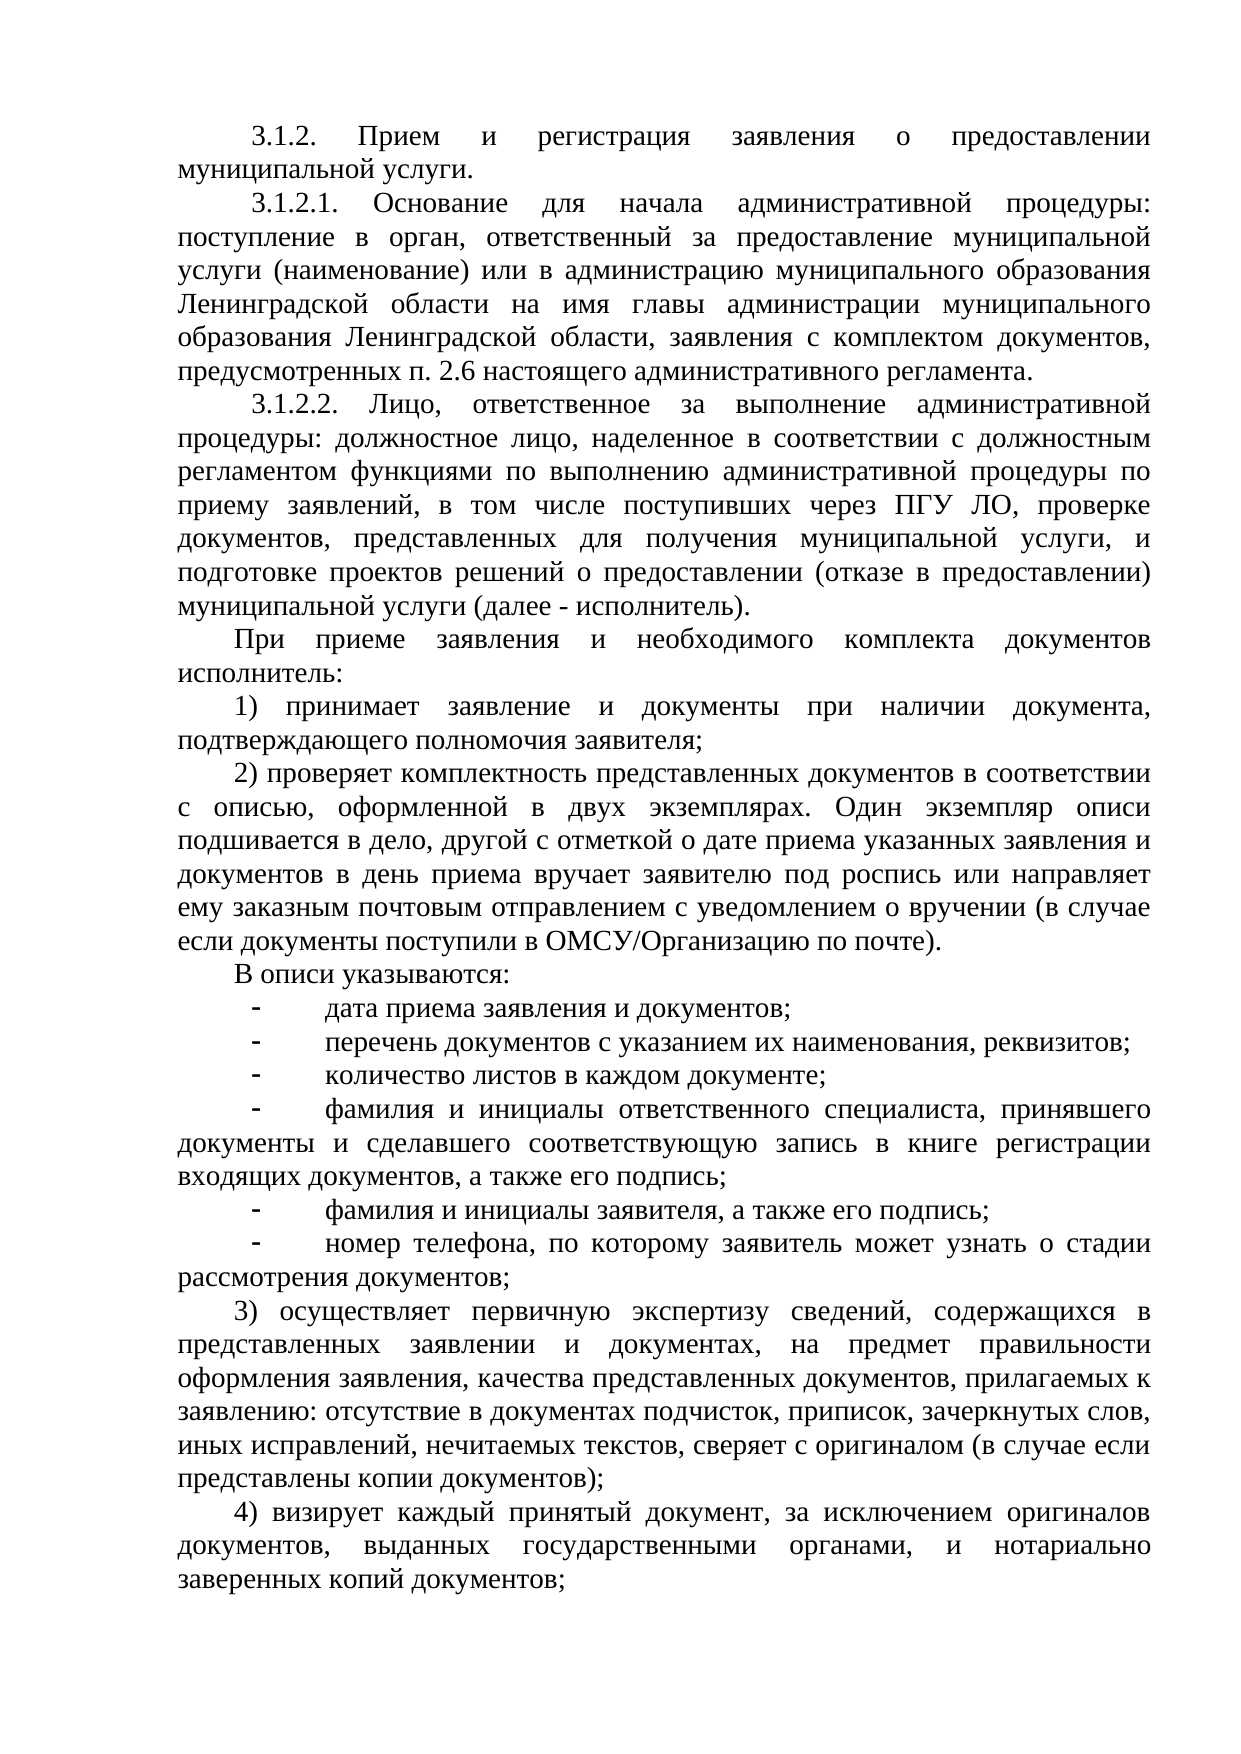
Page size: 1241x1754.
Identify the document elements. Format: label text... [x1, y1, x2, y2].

list количество листов в каждом документе; [177, 1057, 1152, 1091]
text 4) визирует каждый принятый документ, за исключением оригиналов документов, выданных государственными органами, и нотариально заверенных копий документов; [177, 1494, 1152, 1594]
list номер телефона, по которому заявитель может узнать о стадии рассмотрения документов; [177, 1226, 1152, 1293]
list дата приема заявления и документов; [177, 990, 1152, 1024]
text 1) принимает заявление и документы при наличии документа, подтверждающего полномочия заявителя; [177, 688, 1152, 755]
text 2) проверяет комплектность представленных документов в соответствии с описью, оформленной в двух экземплярах. Один экземпляр описи подшивается в дело, другой с отметкой о дате приема указанных заявления и документов в день приема вручает заявителю под роспись или направляет ему заказным почтовым отправлением с уведомлением о вручении (в случае если документы поступили в ОМСУ/Организацию по почте). [177, 755, 1152, 957]
text В описи указываются: [177, 957, 1152, 990]
list фамилия и инициалы ответственного специалиста, принявшего документы и сделавшего соответствующую запись в книге регистрации входящих документов, а также его подпись; [177, 1091, 1152, 1192]
text При приеме заявления и необходимого комплекта документов исполнитель: [177, 621, 1152, 688]
list фамилия и инициалы заявителя, а также его подпись; [177, 1192, 1152, 1226]
text 3.1.2.2. Лицо, ответственное за выполнение административной процедуры: должностное лицо, наделенное в соответствии с должностным регламентом функциями по выполнению административной процедуры по приему заявлений, в том числе поступивших через ПГУ ЛО, проверке документов, представленных для получения муниципальной услуги, и подготовке проектов решений о предоставлении (отказе в предоставлении) муниципальной услуги (далее - исполнитель). [177, 386, 1152, 621]
text 3.1.2. Прием и регистрация заявления о предоставлении муниципальной услуги. [177, 118, 1152, 185]
text 3.1.2.1. Основание для начала административной процедуры: поступление в орган, ответственный за предоставление муниципальной услуги (наименование) или в администрацию муниципального образования Ленинградской области на имя главы администрации муниципального образования Ленинградской области, заявления с комплектом документов, предусмотренных п. 2.6 настоящего административного регламента. [177, 185, 1152, 386]
list перечень документов с указанием их наименования, реквизитов; [177, 1024, 1152, 1057]
text 3) осуществляет первичную экспертизу сведений, содержащихся в представленных заявлении и документах, на предмет правильности оформления заявления, качества представленных документов, прилагаемых к заявлению: отсутствие в документах подчисток, приписок, зачеркнутых слов, иных исправлений, нечитаемых текстов, сверяет с оригиналом (в случае если представлены копии документов); [177, 1293, 1152, 1494]
